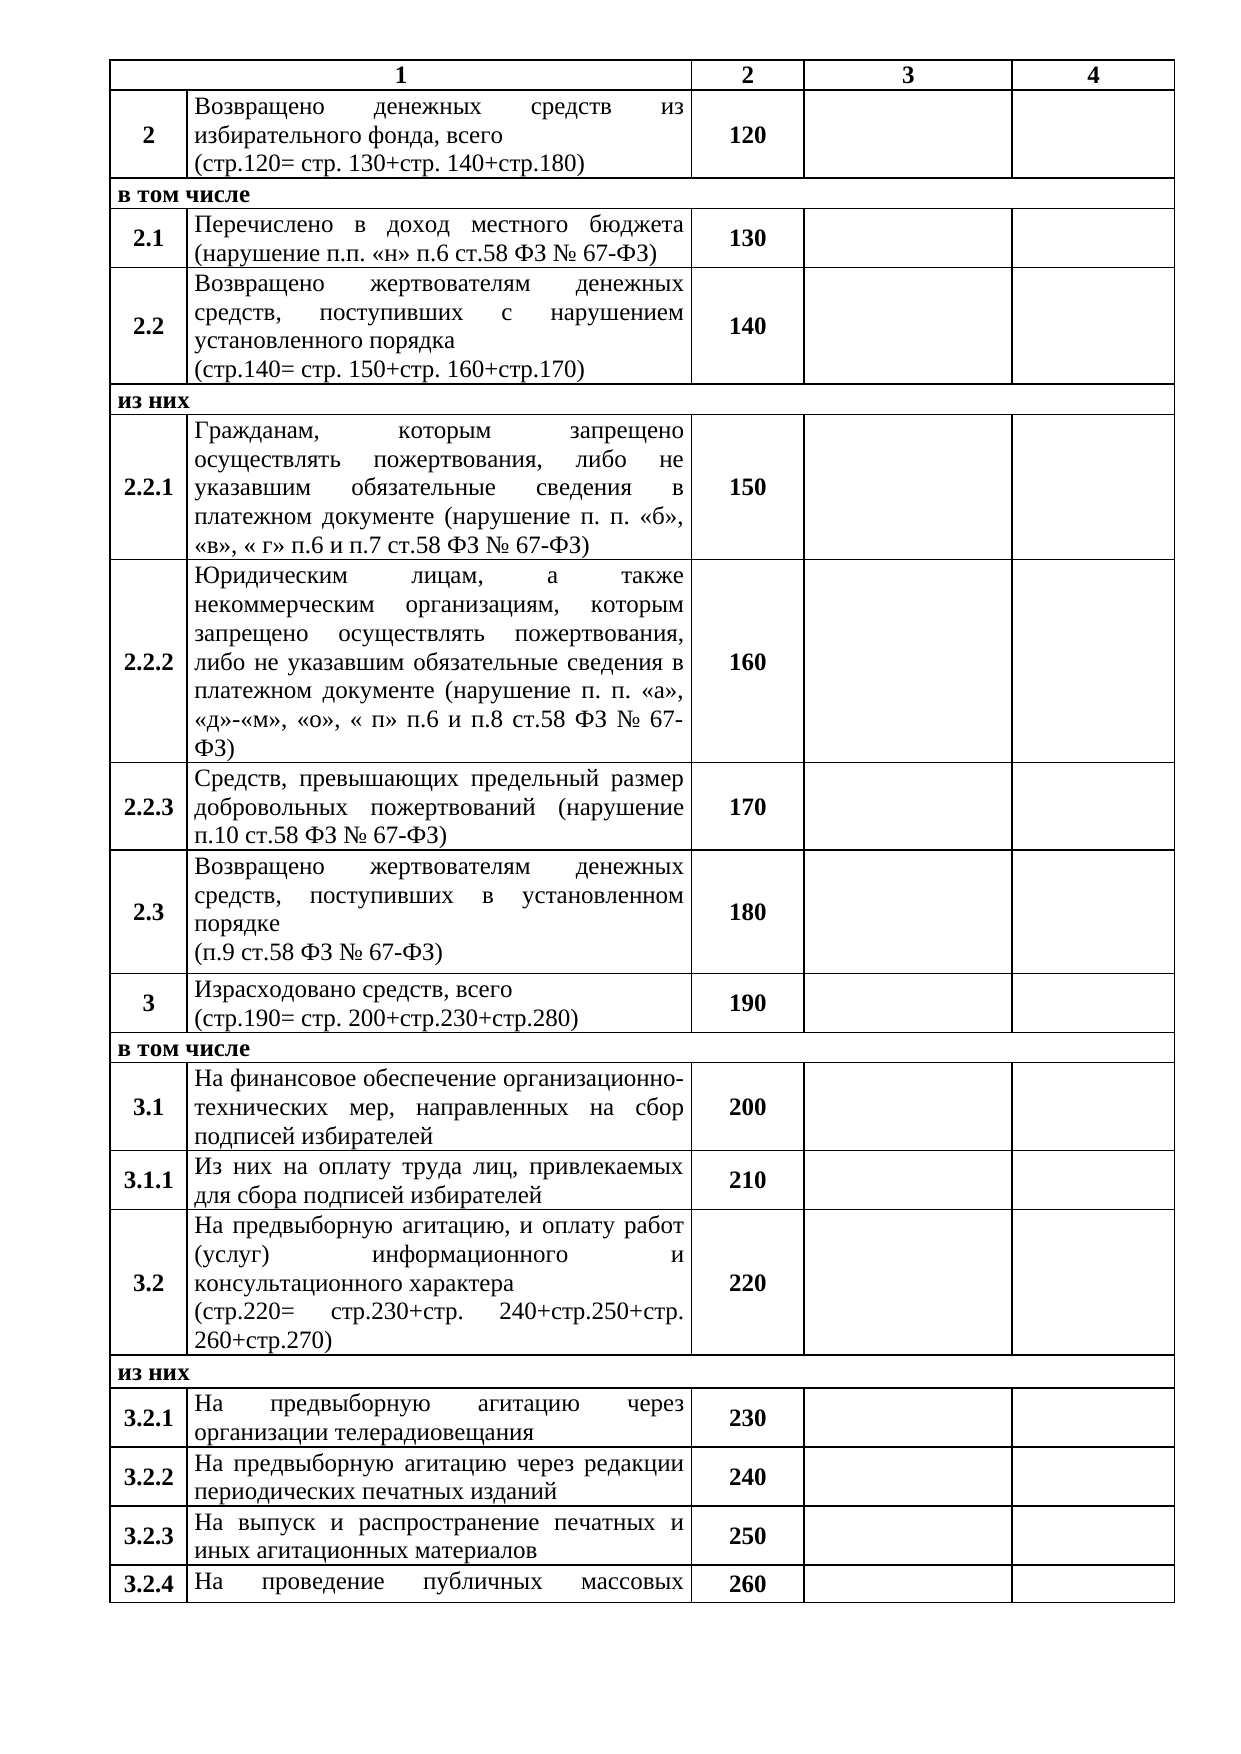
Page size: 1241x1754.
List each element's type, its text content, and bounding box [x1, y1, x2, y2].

table_cell 3.1.1 [111, 1151, 186, 1209]
table_cell [1013, 1151, 1174, 1209]
table_header 1 [111, 61, 691, 89]
table_cell Возвращено жертвователям денежных средств, поступивших с нарушением установленного порядка (стр.140= стр. 150+стр. 160+стр.170) [188, 268, 691, 383]
table_cell [1013, 1210, 1174, 1354]
table_cell 3.2.1 [111, 1389, 186, 1446]
table_cell На предвыборную агитацию через редакции периодических печатных изданий [188, 1448, 691, 1505]
table_cell Средств, превышающих предельный размер добровольных пожертвований (нарушение п.10 ст.58 ФЗ № 67-ФЗ) [188, 763, 691, 849]
table_cell в том числе [111, 179, 1174, 207]
table_cell 2.3 [111, 851, 186, 972]
table_cell [805, 91, 1011, 177]
table_cell [1013, 268, 1174, 383]
table_cell 160 [692, 560, 803, 762]
table_cell [1013, 1389, 1174, 1446]
table_cell На предвыборную агитацию через организации телерадиовещания [188, 1389, 691, 1446]
table_cell [1013, 1566, 1174, 1602]
table_cell 3.2.3 [111, 1507, 186, 1564]
table_cell 3.1 [111, 1063, 186, 1149]
table_cell [1013, 209, 1174, 267]
table_cell Возвращено денежных средств из избирательного фонда, всего (стр.120= стр. 130+стр. 140+стр.180) [188, 91, 691, 177]
table_header 2 [692, 61, 803, 89]
table_cell 240 [692, 1448, 803, 1505]
table_cell 200 [692, 1063, 803, 1149]
table_cell [805, 1566, 1011, 1602]
table_cell 130 [692, 209, 803, 267]
table_cell Возвращено жертвователям денежных средств, поступивших в установленном порядке (п.9 ст.58 ФЗ № 67-ФЗ) [188, 851, 691, 972]
table_cell Перечислено в доход местного бюджета (нарушение п.п. «н» п.6 ст.58 ФЗ № 67-ФЗ) [188, 209, 691, 267]
table_cell [1013, 91, 1174, 177]
table_cell 170 [692, 763, 803, 849]
table_cell [805, 268, 1011, 383]
table_cell На финансовое обеспечение организационно-технических мер, направленных на сбор подписей избирателей [188, 1063, 691, 1149]
table_cell [805, 1063, 1011, 1149]
table_cell 2.2.1 [111, 415, 186, 559]
table_cell 220 [692, 1210, 803, 1354]
table_cell [1013, 1063, 1174, 1149]
table_cell [805, 974, 1011, 1031]
table_cell [805, 763, 1011, 849]
table_cell Гражданам, которым запрещено осуществлять пожертвования, либо не указавшим обязательные сведения в платежном документе (нарушение п. п. «б», «в», « г» п.6 и п.7 ст.58 ФЗ № 67-ФЗ) [188, 415, 691, 559]
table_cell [188, 1566, 691, 1602]
table_cell На выпуск и распространение печатных и иных агитационных материалов [188, 1507, 691, 1564]
table_cell 120 [692, 91, 803, 177]
table_cell [1013, 415, 1174, 559]
table_cell [805, 1389, 1011, 1446]
table_header 4 [1013, 61, 1174, 89]
table_cell [805, 1507, 1011, 1564]
table_cell 250 [692, 1507, 803, 1564]
table_header 3 [805, 61, 1011, 89]
table_cell [805, 560, 1011, 762]
table_cell [1013, 974, 1174, 1031]
table_cell 180 [692, 851, 803, 972]
table_cell 2.2.3 [111, 763, 186, 849]
table_cell [1013, 851, 1174, 972]
table_cell Израсходовано средств, всего (стр.190= стр. 200+стр.230+стр.280) [188, 974, 691, 1031]
table_cell из них [111, 385, 1174, 413]
table_cell 2 [111, 91, 186, 177]
table_cell 190 [692, 974, 803, 1031]
table_cell [1013, 763, 1174, 849]
table_cell [1013, 1448, 1174, 1505]
table_cell 150 [692, 415, 803, 559]
table_cell 2.2 [111, 268, 186, 383]
table_cell в том числе [111, 1033, 1174, 1062]
table_cell [1013, 560, 1174, 762]
table_cell 230 [692, 1389, 803, 1446]
table_cell Из них на оплату труда лиц, привлекаемых для сбора подписей избирателей [188, 1151, 691, 1209]
table_cell 3.2.4 [111, 1566, 186, 1602]
table_cell [805, 415, 1011, 559]
table_cell 2.2.2 [111, 560, 186, 762]
table_cell [805, 1151, 1011, 1209]
table_cell На предвыборную агитацию, и оплату работ (услуг) информационного и консультационного характера (стр.220= стр.230+стр. 240+стр.250+стр. 260+стр.270) [188, 1210, 691, 1354]
table_cell [805, 1210, 1011, 1354]
table_cell 3.2.2 [111, 1448, 186, 1505]
table_cell 140 [692, 268, 803, 383]
table_cell 2.1 [111, 209, 186, 267]
table_cell 260 [692, 1566, 803, 1602]
table_cell Юридическим лицам, а также некоммерческим организациям, которым запрещено осуществлять пожертвования, либо не указавшим обязательные сведения в платежном документе (нарушение п. п. «а», «д»-«м», «о», « п» п.6 и п.8 ст.58 ФЗ № 67-ФЗ) [188, 560, 691, 762]
table_cell 3.2 [111, 1210, 186, 1354]
table_cell [805, 209, 1011, 267]
table_cell [805, 851, 1011, 972]
table_cell 210 [692, 1151, 803, 1209]
table_cell из них [111, 1356, 1174, 1387]
table_cell [1013, 1507, 1174, 1564]
table_cell [805, 1448, 1011, 1505]
table_cell 3 [111, 974, 186, 1031]
